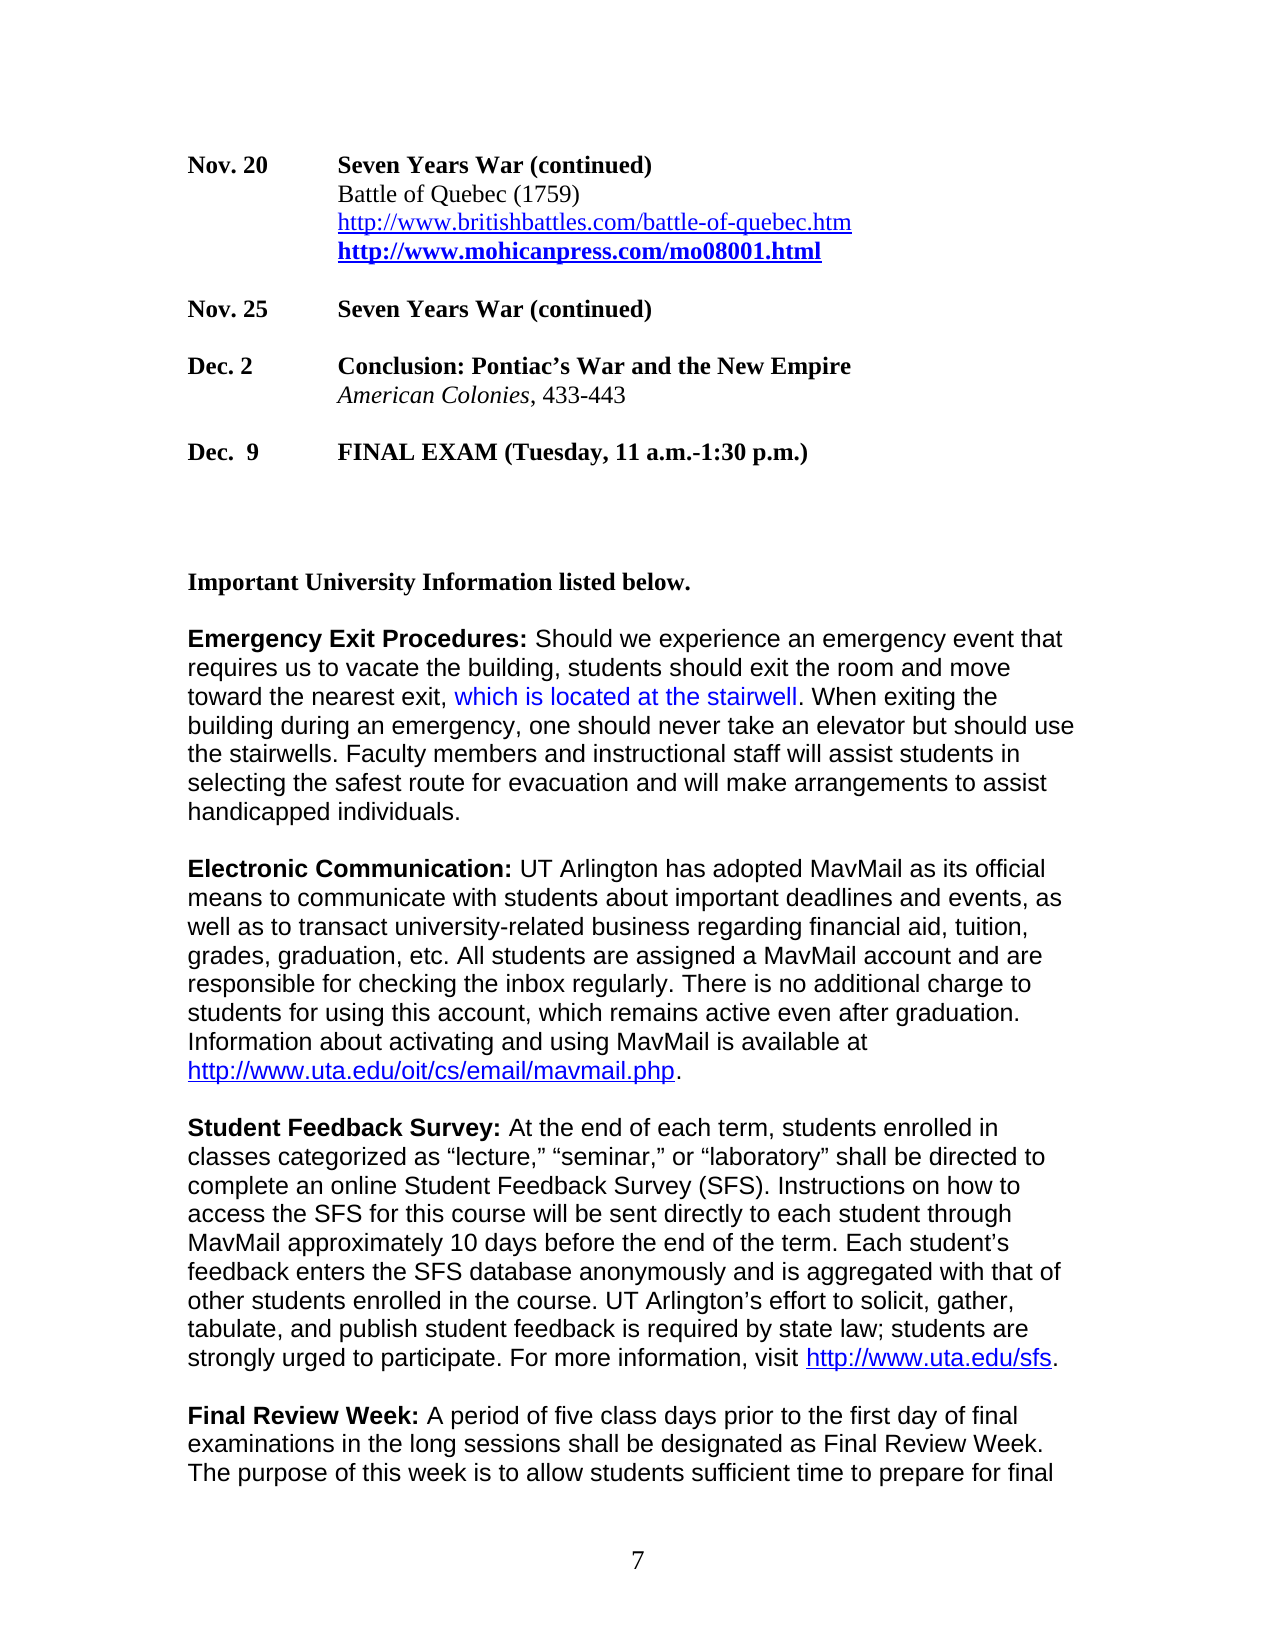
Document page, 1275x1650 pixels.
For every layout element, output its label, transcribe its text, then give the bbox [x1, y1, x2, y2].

text Nov. 20 Seven Years War (continued) [187, 150, 1087, 179]
text Electronic Communication: UT Arlington has adopted MavMail as its official means to communicate with students about important deadlines and events, as well as to transact university-related business regarding financial aid, tuition, grades, graduation, etc. All students are assigned a MavMail account and are responsible for checking the inbox regularly. There is no additional charge to students for using this account, which remains active even after graduation. Information about activating and using MavMail is available at http://www.uta.edu/oit/cs/email/mavmail.php. [187, 854, 1087, 1084]
text Nov. 25 Seven Years War (continued) [187, 294, 1087, 322]
text Student Feedback Survey: At the end of each term, students enrolled in classes categorized as “lecture,” “seminar,” or “laboratory” shall be directed to complete an online Student Feedback Survey (SFS). Instructions on how to access the SFS for this course will be sent directly to each student through MavMail approximately 10 days before the end of the term. Each student’s feedback enters the SFS database anonymously and is aggregated with that of other students enrolled in the course. UT Arlington’s effort to solicit, gather, tabulate, and publish student feedback is required by state law; students are strongly urged to participate. For more information, visit http://www.uta.edu/sfs. [187, 1113, 1087, 1372]
text http://www.britishbattles.com/battle-of-quebec.htm [262, 207, 1087, 236]
text Battle of Quebec (1759) [262, 179, 1087, 207]
text Important University Information listed below. [187, 567, 1087, 596]
text Dec. 9 FINAL EXAM (Tuesday, 11 a.m.-1:30 p.m.) [187, 437, 1087, 466]
text Emergency Exit Procedures: Should we experience an emergency event that requires us to vacate the building, students should exit the room and move toward the nearest exit, which is located at the stairwell. When exiting the building during an emergency, one should never take an elevator but should use the stairwells. Faculty members and instructional staff will assist students in selecting the safest route for evacuation and will make arrangements to assist handicapped individuals. [187, 624, 1087, 826]
text http://www.mohicanpress.com/mo08001.html [187, 236, 1087, 265]
text American Colonies, 433-443 [187, 380, 1087, 409]
text Dec. 2 Conclusion: Pontiac’s War and the New Empire [187, 351, 1087, 380]
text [187, 1401, 1087, 1487]
